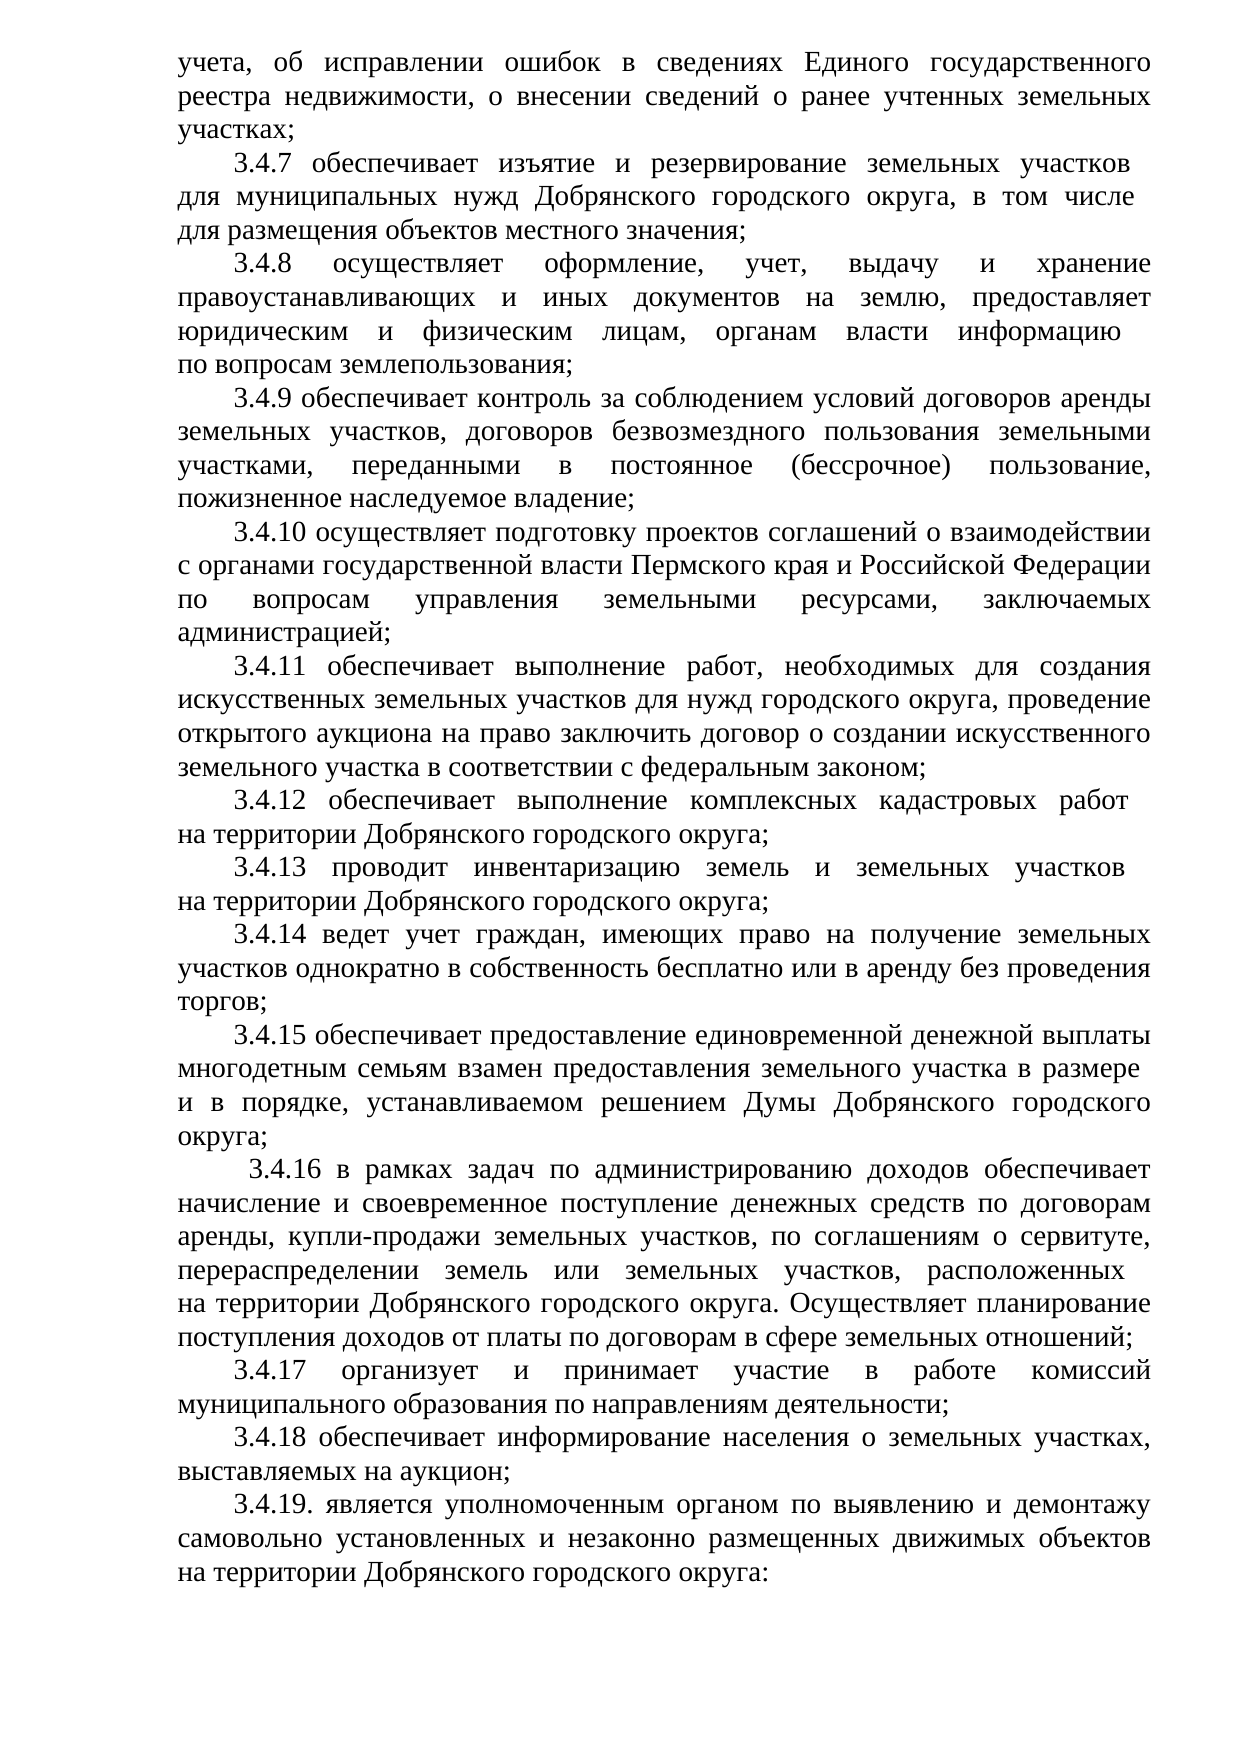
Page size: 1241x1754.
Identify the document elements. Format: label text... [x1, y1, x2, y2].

text 3.4.8 осуществляет оформление, учет, выдачу и хранение правоустанавливающих и иных документов на землю, предоставляет юридическим и физическим лицам, органам власти информацию по вопросам землепользования; [177, 246, 1152, 380]
text 3.4.11 обеспечивает выполнение работ, необходимых для создания искусственных земельных участков для нужд городского округа, проведение открытого аукциона на право заключить договор о создании искусственного земельного участка в соответствии с федеральным законом; [177, 648, 1152, 782]
text 3.4.9 обеспечивает контроль за соблюдением условий договоров аренды земельных участков, договоров безвозмездного пользования земельными участками, переданными в постоянное (бессрочное) пользование, пожизненное наследуемое владение; [177, 380, 1152, 514]
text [177, 44, 1152, 145]
text 3.4.13 проводит инвентаризацию земель и земельных участков на территории Добрянского городского округа; [177, 849, 1152, 916]
text 3.4.15 обеспечивает предоставление единовременной денежной выплаты многодетным семьям взамен предоставления земельного участка в размере и в порядке, устанавливаемом решением Думы Добрянского городского округа; [177, 1017, 1152, 1151]
text 3.4.10 осуществляет подготовку проектов соглашений о взаимодействии с органами государственной власти Пермского края и Российской Федерации по вопросам управления земельными ресурсами, заключаемых администрацией; [177, 514, 1152, 648]
text 3.4.7 обеспечивает изъятие и резервирование земельных участков для муниципальных нужд Добрянского городского округа, в том числе для размещения объектов местного значения; [177, 145, 1152, 246]
text 3.4.18 обеспечивает информирование населения о земельных участках, выставляемых на аукцион; [177, 1419, 1152, 1487]
text 3.4.19. является уполномоченным органом по выявлению и демонтажу самовольно установленных и незаконно размещенных движимых объектов на территории Добрянского городского округа: [177, 1487, 1152, 1587]
text 3.4.12 обеспечивает выполнение комплексных кадастровых работ на территории Добрянского городского округа; [177, 782, 1152, 849]
text 3.4.16 в рамках задач по администрированию доходов обеспечивает начисление и своевременное поступление денежных средств по договорам аренды, купли-продажи земельных участков, по соглашениям о сервитуте, перераспределении земель или земельных участков, расположенных на территории Добрянского городского округа. Осуществляет планирование поступления доходов от платы по договорам в сфере земельных отношений; [177, 1151, 1152, 1352]
text 3.4.17 организует и принимает участие в работе комиссий муниципального образования по направлениям деятельности; [177, 1352, 1152, 1419]
text 3.4.14 ведет учет граждан, имеющих право на получение земельных участков однократно в собственность бесплатно или в аренду без проведения торгов; [177, 916, 1152, 1017]
